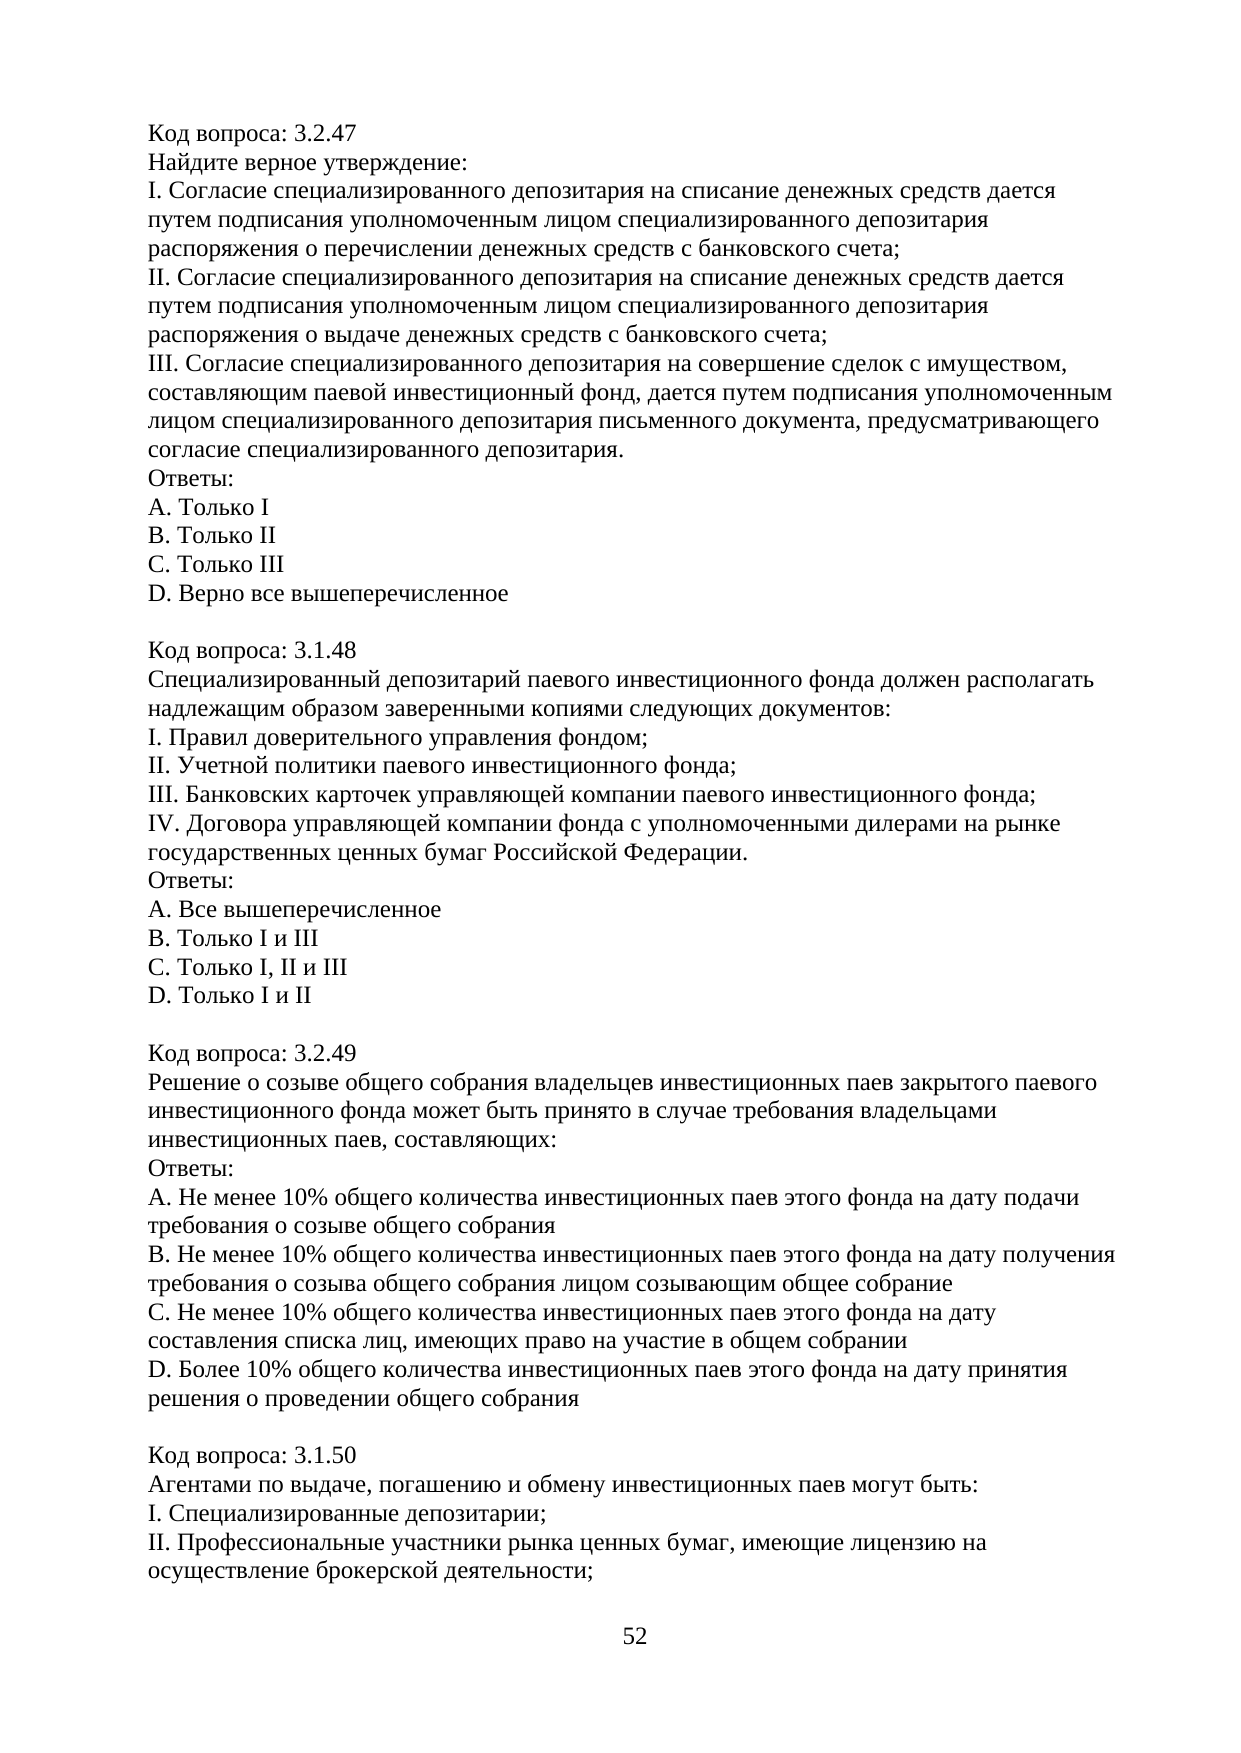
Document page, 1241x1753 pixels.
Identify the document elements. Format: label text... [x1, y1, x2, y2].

text Найдите верное утверждение: [148, 147, 1122, 176]
text Код вопроса: 3.1.50 [148, 1441, 1122, 1469]
text II. Профессиональные участники рынка ценных бумаг, имеющие лицензию на осуществление брокерской деятельности; [148, 1527, 1122, 1584]
text В. Только I и III [148, 923, 1122, 952]
text I. Специализированные депозитарии; [148, 1498, 1122, 1527]
text В. Не менее 10% общего количества инвестиционных паев этого фонда на дату получения требования о созыва общего собрания лицом созывающим общее собрание [148, 1239, 1122, 1297]
text А. Все вышеперечисленное [148, 894, 1122, 923]
text С. Только I, II и III [148, 952, 1122, 981]
text C. Только III [148, 549, 1122, 578]
text Ответы: [148, 1153, 1122, 1182]
text II. Учетной политики паевого инвестиционного фонда; [148, 751, 1122, 779]
text С. Не менее 10% общего количества инвестиционных паев этого фонда на дату составления списка лиц, имеющих право на участие в общем собрании [148, 1297, 1122, 1354]
text Специализированный депозитарий паевого инвестиционного фонда должен располагать надлежащим образом заверенными копиями следующих документов: [148, 664, 1122, 722]
text D. Только I и II [148, 981, 1122, 1009]
text D. Более 10% общего количества инвестиционных паев этого фонда на дату принятия решения о проведении общего собрания [148, 1354, 1122, 1412]
text Агентами по выдаче, погашению и обмену инвестиционных паев могут быть: [148, 1469, 1122, 1498]
text III. Банковских карточек управляющей компании паевого инвестиционного фонда; [148, 779, 1122, 808]
text Код вопроса: 3.2.49 [148, 1038, 1122, 1067]
text Ответы: [148, 463, 1122, 492]
text Код вопроса: 3.1.48 [148, 636, 1122, 664]
text I. Согласие специализированного депозитария на списание денежных средств дается путем подписания уполномоченным лицом специализированного депозитария распоряжения о перечислении денежных средств с банковского счета; [148, 176, 1122, 262]
text D. Верно все вышеперечисленное [148, 578, 1122, 607]
text IV. Договора управляющей компании фонда с уполномоченными дилерами на рынке государственных ценных бумаг Российской Федерации. [148, 808, 1122, 866]
text A. Только I [148, 492, 1122, 521]
text Ответы: [148, 866, 1122, 894]
text Решение о созыве общего собрания владельцев инвестиционных паев закрытого паевого инвестиционного фонда может быть принято в случае требования владельцами инвестиционных паев, составляющих: [148, 1067, 1122, 1153]
text Код вопроса: 3.2.47 [148, 118, 1122, 147]
text А. Не менее 10% общего количества инвестиционных паев этого фонда на дату подачи требования о созыве общего собрания [148, 1182, 1122, 1239]
text III. Согласие специализированного депозитария на совершение сделок с имуществом, составляющим паевой инвестиционный фонд, дается путем подписания уполномоченным лицом специализированного депозитария письменного документа, предусматривающего согласие специализированного депозитария. [148, 348, 1122, 463]
text B. Только II [148, 521, 1122, 549]
text I. Правил доверительного управления фондом; [148, 722, 1122, 751]
text II. Согласие специализированного депозитария на списание денежных средств дается путем подписания уполномоченным лицом специализированного депозитария распоряжения о выдаче денежных средств с банковского счета; [148, 262, 1122, 348]
